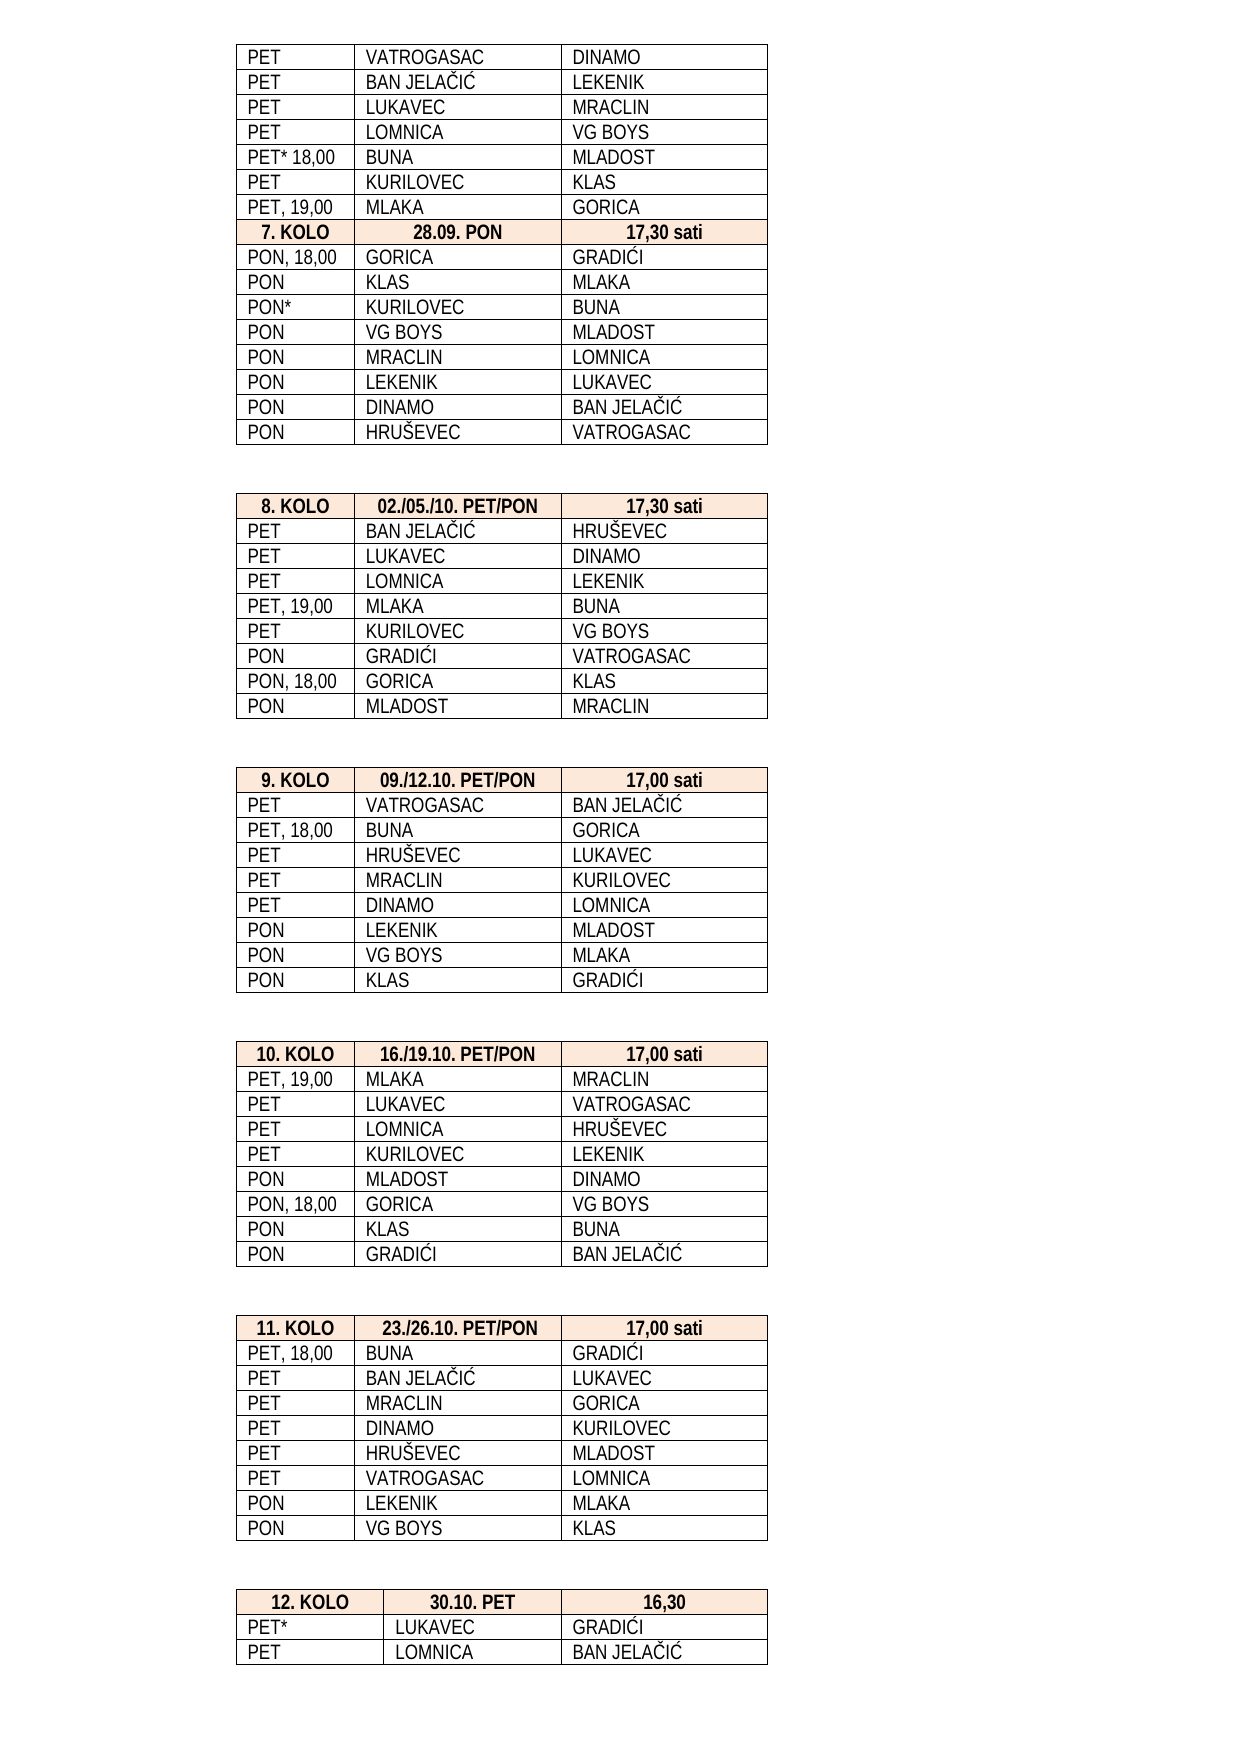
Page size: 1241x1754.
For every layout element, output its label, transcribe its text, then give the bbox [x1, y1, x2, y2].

table_cell LOMNICA [355, 569, 561, 593]
table_cell PET [237, 544, 354, 568]
table_cell BUNA [355, 818, 561, 842]
table_header 16./19.10. PET/PON [355, 1042, 561, 1066]
table_cell GORICA [562, 818, 767, 842]
table_cell MLAKA [355, 195, 561, 219]
table_header 17,00 sati [562, 1316, 767, 1340]
table_cell BAN JELAČIĆ [355, 70, 561, 94]
table_header 16,30 [562, 1590, 767, 1614]
table_cell LOMNICA [355, 120, 561, 144]
table_cell LEKENIK [562, 70, 767, 94]
table_cell GORICA [562, 1391, 767, 1415]
table_cell PON [237, 395, 354, 419]
table_cell MLADOST [355, 694, 561, 718]
table_cell HRUŠEVEC [562, 519, 767, 543]
table_cell VG BOYS [355, 943, 561, 967]
table_header 10. KOLO [237, 1042, 354, 1066]
table_cell PET [237, 1640, 383, 1664]
table_cell KURILOVEC [355, 619, 561, 643]
table_cell MLAKA [562, 270, 767, 294]
table_cell VG BOYS [562, 619, 767, 643]
table_cell DINAMO [562, 45, 767, 69]
table_cell MLAKA [355, 1067, 561, 1091]
table_cell PET, 19,00 [237, 195, 354, 219]
table_cell BUNA [562, 295, 767, 319]
table_cell BAN JELAČIĆ [562, 395, 767, 419]
table_header 8. KOLO [237, 494, 354, 518]
table_cell MRACLIN [562, 694, 767, 718]
table_cell GORICA [355, 245, 561, 269]
table_cell BAN JELAČIĆ [562, 1640, 767, 1664]
table_cell LUKAVEC [562, 370, 767, 394]
table_cell MLADOST [562, 1441, 767, 1465]
table_cell MRACLIN [355, 345, 561, 369]
table_cell VATROGASAC [355, 793, 561, 817]
table_cell MLADOST [562, 145, 767, 169]
table_cell VATROGASAC [355, 45, 561, 69]
table_cell BAN JELAČIĆ [562, 1242, 767, 1266]
table_cell PON [237, 320, 354, 344]
table_cell PON [237, 1491, 354, 1515]
table_cell 17,30 sati [562, 220, 767, 244]
table_cell PON [237, 694, 354, 718]
table_cell PET [237, 1366, 354, 1390]
table_cell LEKENIK [355, 918, 561, 942]
table_cell 7. KOLO [237, 220, 354, 244]
table_header 17,00 sati [562, 1042, 767, 1066]
table_cell PET [237, 569, 354, 593]
table_cell GRADIĆI [562, 968, 767, 992]
table_cell HRUŠEVEC [562, 1117, 767, 1141]
table_cell BAN JELAČIĆ [355, 519, 561, 543]
table_cell PET [237, 45, 354, 69]
table_header 17,30 sati [562, 494, 767, 518]
table_cell VATROGASAC [562, 644, 767, 668]
table_cell KURILOVEC [355, 170, 561, 194]
table_cell GORICA [355, 669, 561, 693]
table_cell KLAS [562, 170, 767, 194]
table_cell PET [237, 1466, 354, 1490]
table_cell HRUŠEVEC [355, 420, 561, 444]
table_cell PON [237, 968, 354, 992]
table_cell BUNA [562, 594, 767, 618]
table_cell PON [237, 943, 354, 967]
table_cell PON [237, 1217, 354, 1241]
table_header 30.10. PET [384, 1590, 561, 1614]
table_cell KLAS [355, 968, 561, 992]
table_cell VG BOYS [562, 120, 767, 144]
table_cell MLADOST [562, 320, 767, 344]
table_header 11. KOLO [237, 1316, 354, 1340]
table_cell LUKAVEC [355, 544, 561, 568]
table_cell PET [237, 70, 354, 94]
table_cell DINAMO [355, 893, 561, 917]
table_cell PET [237, 1441, 354, 1465]
table_cell BAN JELAČIĆ [355, 1366, 561, 1390]
table_cell DINAMO [562, 544, 767, 568]
table_cell MRACLIN [562, 1067, 767, 1091]
table_cell PET [237, 1117, 354, 1141]
table_cell LEKENIK [562, 1142, 767, 1166]
table_cell HRUŠEVEC [355, 1441, 561, 1465]
table_cell GRADIĆI [355, 1242, 561, 1266]
table_cell PET, 19,00 [237, 1067, 354, 1091]
table_cell LOMNICA [384, 1640, 561, 1664]
table_cell GRADIĆI [355, 644, 561, 668]
table_cell LEKENIK [562, 569, 767, 593]
table_cell BUNA [355, 1341, 561, 1365]
table_cell PON [237, 644, 354, 668]
table_cell PET [237, 1416, 354, 1440]
table_cell BUNA [355, 145, 561, 169]
table_cell PET [237, 1142, 354, 1166]
table_cell PON, 18,00 [237, 245, 354, 269]
table_cell PON, 18,00 [237, 669, 354, 693]
table_cell LOMNICA [562, 345, 767, 369]
table_cell LOMNICA [562, 893, 767, 917]
table_cell BUNA [562, 1217, 767, 1241]
table_cell PON* [237, 295, 354, 319]
table_cell GORICA [562, 195, 767, 219]
table_cell PON [237, 345, 354, 369]
table_header 12. KOLO [237, 1590, 383, 1614]
table_cell GRADIĆI [562, 245, 767, 269]
table_cell KLAS [562, 1516, 767, 1540]
table_cell MLADOST [562, 918, 767, 942]
table_cell VATROGASAC [355, 1466, 561, 1490]
table_cell MRACLIN [355, 1391, 561, 1415]
table_cell VG BOYS [562, 1192, 767, 1216]
table_header 09./12.10. PET/PON [355, 768, 561, 792]
table_cell PET* [237, 1615, 383, 1639]
table_cell PON [237, 370, 354, 394]
table_cell PET [237, 793, 354, 817]
table_cell DINAMO [355, 1416, 561, 1440]
table_cell PET [237, 868, 354, 892]
table_cell MLAKA [562, 943, 767, 967]
table_cell DINAMO [355, 395, 561, 419]
table_cell KURILOVEC [562, 1416, 767, 1440]
table_cell LUKAVEC [355, 1092, 561, 1116]
table_cell PON, 18,00 [237, 1192, 354, 1216]
table_cell VG BOYS [355, 1516, 561, 1540]
table_cell PET [237, 1391, 354, 1415]
table_cell KLAS [355, 1217, 561, 1241]
table_cell PON [237, 420, 354, 444]
table_cell PET [237, 170, 354, 194]
table_cell HRUŠEVEC [355, 843, 561, 867]
table_cell LOMNICA [355, 1117, 561, 1141]
table_cell VATROGASAC [562, 1092, 767, 1116]
table_cell GRADIĆI [562, 1341, 767, 1365]
table_cell PON [237, 918, 354, 942]
table_cell LUKAVEC [355, 95, 561, 119]
table_cell PET* 18,00 [237, 145, 354, 169]
table_cell MRACLIN [355, 868, 561, 892]
table_cell PET, 18,00 [237, 818, 354, 842]
table_cell PET, 19,00 [237, 594, 354, 618]
table_cell LUKAVEC [562, 843, 767, 867]
table_cell VATROGASAC [562, 420, 767, 444]
table_cell PET, 18,00 [237, 1341, 354, 1365]
table_cell BAN JELAČIĆ [562, 793, 767, 817]
table_cell MLAKA [355, 594, 561, 618]
table_cell PON [237, 1516, 354, 1540]
table_cell KLAS [355, 270, 561, 294]
table_cell MLAKA [562, 1491, 767, 1515]
table_cell LEKENIK [355, 1491, 561, 1515]
table_cell KURILOVEC [562, 868, 767, 892]
table_cell LUKAVEC [384, 1615, 561, 1639]
table_cell PET [237, 1092, 354, 1116]
table_cell GORICA [355, 1192, 561, 1216]
table_cell 28.09. PON [355, 220, 561, 244]
table_header 17,00 sati [562, 768, 767, 792]
table_header 9. KOLO [237, 768, 354, 792]
table_cell MRACLIN [562, 95, 767, 119]
table_cell LEKENIK [355, 370, 561, 394]
table_cell PET [237, 519, 354, 543]
table_cell VG BOYS [355, 320, 561, 344]
table_cell KURILOVEC [355, 1142, 561, 1166]
table_cell PET [237, 95, 354, 119]
table_cell MLADOST [355, 1167, 561, 1191]
table_cell KURILOVEC [355, 295, 561, 319]
table_header 02./05./10. PET/PON [355, 494, 561, 518]
table_cell LUKAVEC [562, 1366, 767, 1390]
table_cell PET [237, 843, 354, 867]
table_cell KLAS [562, 669, 767, 693]
table_cell GRADIĆI [562, 1615, 767, 1639]
table_cell PON [237, 1242, 354, 1266]
table_cell PET [237, 893, 354, 917]
table_cell PET [237, 619, 354, 643]
table_cell DINAMO [562, 1167, 767, 1191]
table_cell PET [237, 120, 354, 144]
table_cell LOMNICA [562, 1466, 767, 1490]
table_header 23./26.10. PET/PON [355, 1316, 561, 1340]
table_cell PON [237, 270, 354, 294]
table_cell PON [237, 1167, 354, 1191]
